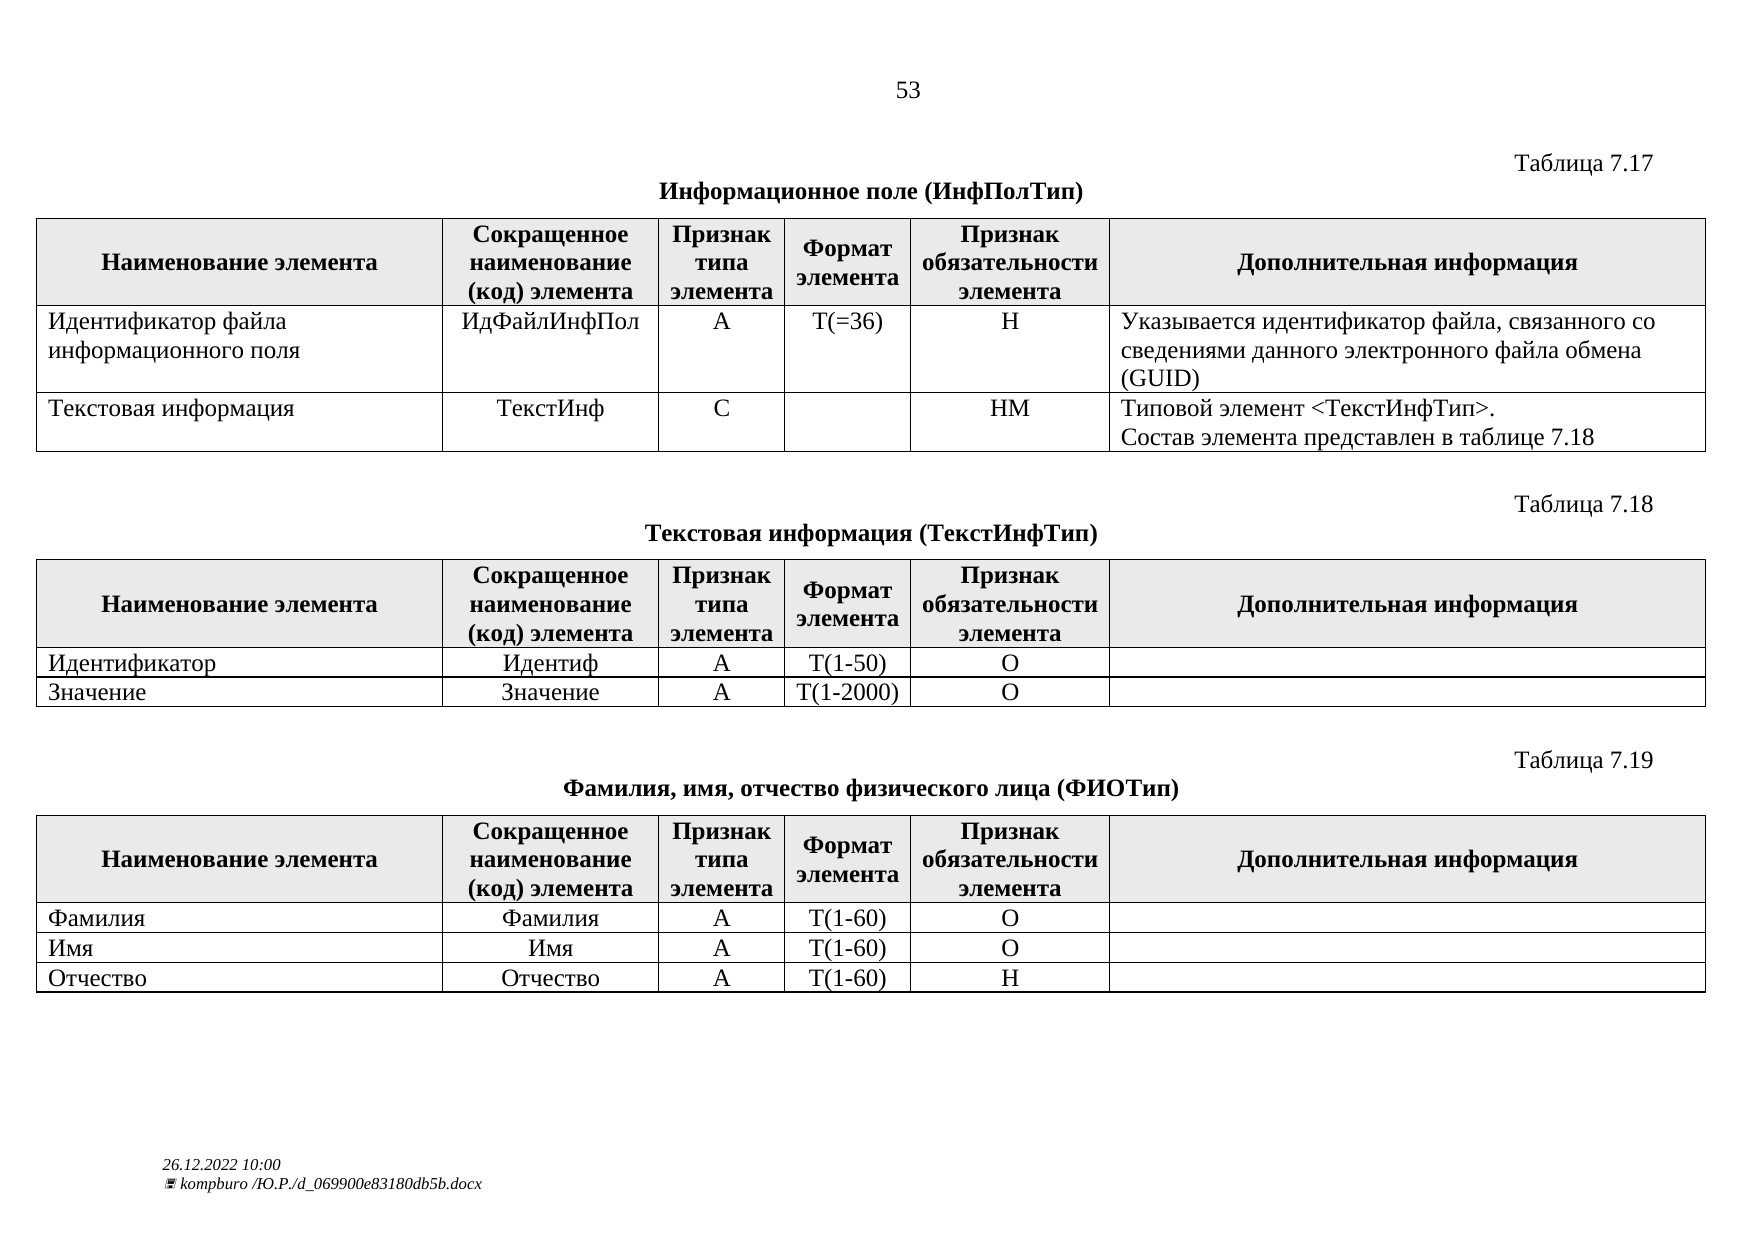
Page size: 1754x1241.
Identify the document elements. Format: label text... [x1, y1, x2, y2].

table_cell Текстовая информация [37, 393, 442, 451]
table_cell T(1-60) [785, 933, 910, 962]
table_header Формат элемента [785, 560, 910, 647]
table_cell A [659, 963, 784, 991]
table_cell Н [911, 306, 1109, 392]
text Текстовая информация (ТекстИнфТип) [89, 518, 1653, 547]
table_cell О [911, 933, 1109, 962]
table_header Формат элемента [785, 816, 910, 902]
table_cell Отчество [443, 963, 658, 991]
table_header Наименование элемента [37, 560, 442, 647]
text Информационное поле (ИнфПолТип) [89, 176, 1653, 205]
table_cell Типовой элемент <ТекстИнфТип>. Состав элемента представлен в таблице 7.18 [1110, 393, 1705, 451]
table_cell T(1-50) [785, 648, 910, 676]
table_cell О [911, 903, 1109, 932]
table_cell Имя [443, 933, 658, 962]
table_cell [785, 393, 910, 451]
table_header Сокращенное наименование (код) элемента [443, 560, 658, 647]
table_cell [1110, 678, 1705, 706]
table_cell Отчество [37, 963, 442, 991]
table_cell Н [911, 963, 1109, 991]
table_cell Указывается идентификатор файла, связанного со сведениями данного электронного файла обмена (GUID) [1110, 306, 1705, 392]
table_header Дополнительная информация [1110, 560, 1705, 647]
table_header Признак типа элемента [659, 816, 784, 902]
table_cell Значение [443, 678, 658, 706]
table_header Признак типа элемента [659, 219, 784, 305]
table_cell [1110, 933, 1705, 962]
table_cell T(=36) [785, 306, 910, 392]
table_cell T(1-60) [785, 963, 910, 991]
table_header Признак обязательности элемента [911, 816, 1109, 902]
table_cell A [659, 306, 784, 392]
table_cell О [911, 648, 1109, 676]
table_cell НМ [911, 393, 1109, 451]
table_header Дополнительная информация [1110, 219, 1705, 305]
table_cell T(1-2000) [785, 678, 910, 706]
table_header Формат элемента [785, 219, 910, 305]
table_cell О [911, 678, 1109, 706]
text Фамилия, имя, отчество физического лица (ФИОТип) [89, 773, 1653, 802]
table_cell Идентиф [443, 648, 658, 676]
table_cell ИдФайлИнфПол [443, 306, 658, 392]
table_cell Идентификатор файла информационного поля [37, 306, 442, 392]
table_header Дополнительная информация [1110, 816, 1705, 902]
table_cell С [659, 393, 784, 451]
table_cell Фамилия [443, 903, 658, 932]
table_cell A [659, 903, 784, 932]
table_cell A [659, 678, 784, 706]
table_cell Идентификатор [37, 648, 442, 676]
table_cell [1110, 963, 1705, 991]
text Таблица 7.18 [89, 489, 1653, 518]
table_cell Фамилия [37, 903, 442, 932]
text Таблица 7.17 [89, 148, 1653, 176]
table_cell ТекстИнф [443, 393, 658, 451]
table_cell T(1-60) [785, 903, 910, 932]
table_cell [1110, 903, 1705, 932]
table_cell A [659, 648, 784, 676]
table_header Наименование элемента [37, 816, 442, 902]
table_header Наименование элемента [37, 219, 442, 305]
table_cell [1110, 648, 1705, 676]
table_header Сокращенное наименование (код) элемента [443, 219, 658, 305]
table_header Признак обязательности элемента [911, 219, 1109, 305]
table_header Признак обязательности элемента [911, 560, 1109, 647]
table_cell Имя [37, 933, 442, 962]
table_cell Значение [37, 678, 442, 706]
text Таблица 7.19 [89, 745, 1653, 773]
table_cell A [659, 933, 784, 962]
table_header Признак типа элемента [659, 560, 784, 647]
table_header Сокращенное наименование (код) элемента [443, 816, 658, 902]
